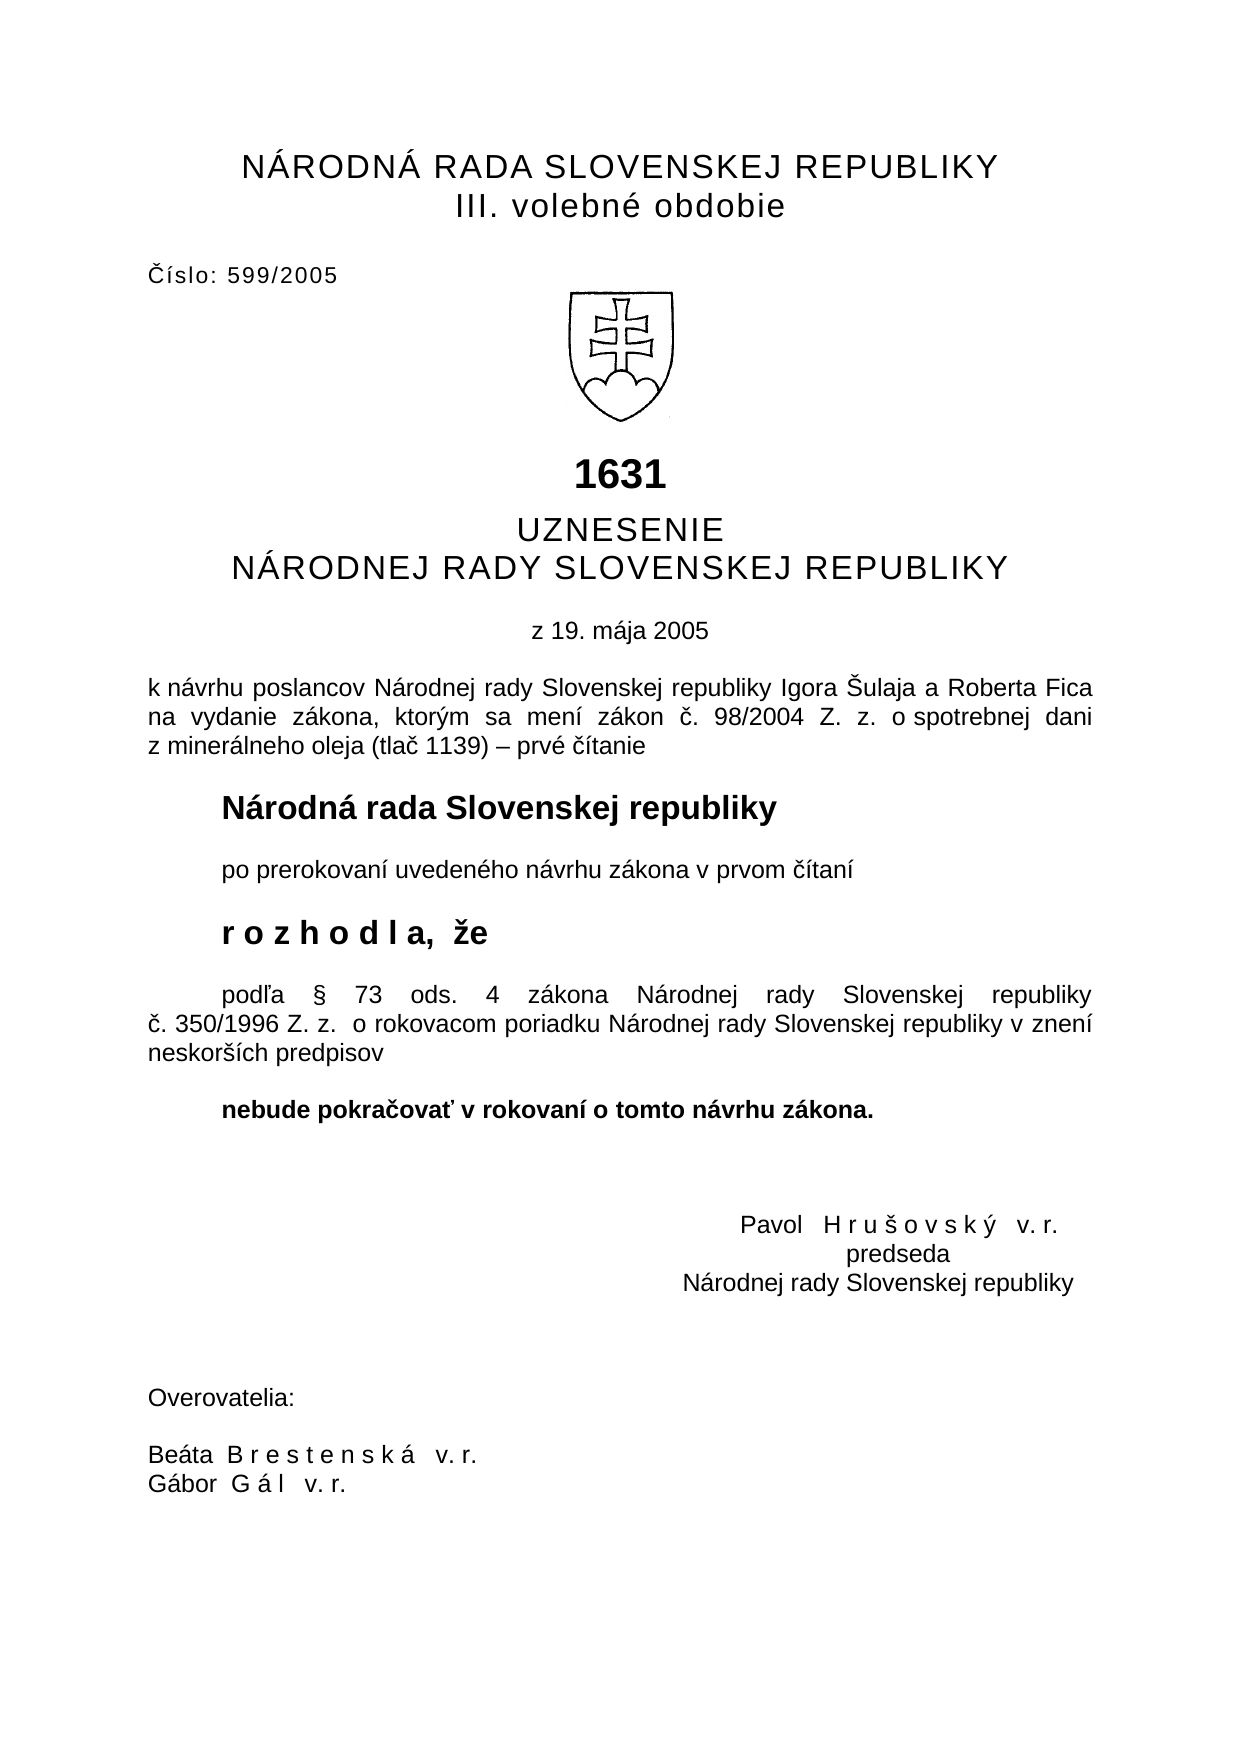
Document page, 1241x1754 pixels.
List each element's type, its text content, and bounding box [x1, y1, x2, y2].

text Národnej rady Slovenskej republiky [664, 1267, 1093, 1296]
subtitle III. volebné obdobie [148, 186, 1093, 224]
text po prerokovaní uvedeného návrhu zákona v prvom čítaní [148, 855, 1093, 884]
text r o z h o d l a, že [148, 913, 1093, 951]
text k návrhu poslancov Národnej rady Slovenskej republiky Igora Šulaja a Roberta Fica na vydanie zákona, ktorým sa mení zákon č. 98/2004 Z. z. o spotrebnej dani z minerálneho oleja (tlač 1139) – prvé čítanie [148, 673, 1093, 759]
subtitle UZNESENIE [148, 510, 1093, 548]
text predseda [738, 1239, 1093, 1267]
text Pavol H r u š o v s k ý v. r. [664, 1210, 1093, 1239]
text Číslo: 599/2005 [148, 262, 1093, 288]
text Overovatelia: [148, 1382, 1093, 1411]
text 1631 [148, 449, 1093, 497]
text nebude pokračovať v rokovaní o tomto návrhu zákona. [148, 1095, 1093, 1124]
text Beáta B r e s t e n s k á v. r. [148, 1440, 1093, 1469]
text z 19. mája 2005 [148, 616, 1093, 644]
text podľa § 73 ods. 4 zákona Národnej rady Slovenskej republiky č. 350/1996 Z. z. o rokovacom poriadku Národnej rady Slovenskej republiky v znení neskorších predpisov [148, 980, 1093, 1066]
subtitle NÁRODNEJ RADY SLOVENSKEJ REPUBLIKY [148, 548, 1093, 587]
subtitle NÁRODNÁ RADA SLOVENSKEJ REPUBLIKY [148, 148, 1093, 186]
picture [563, 288, 677, 425]
text Gábor G á l v. r. [148, 1469, 1093, 1497]
text Národná rada Slovenskej republiky [148, 788, 1093, 827]
